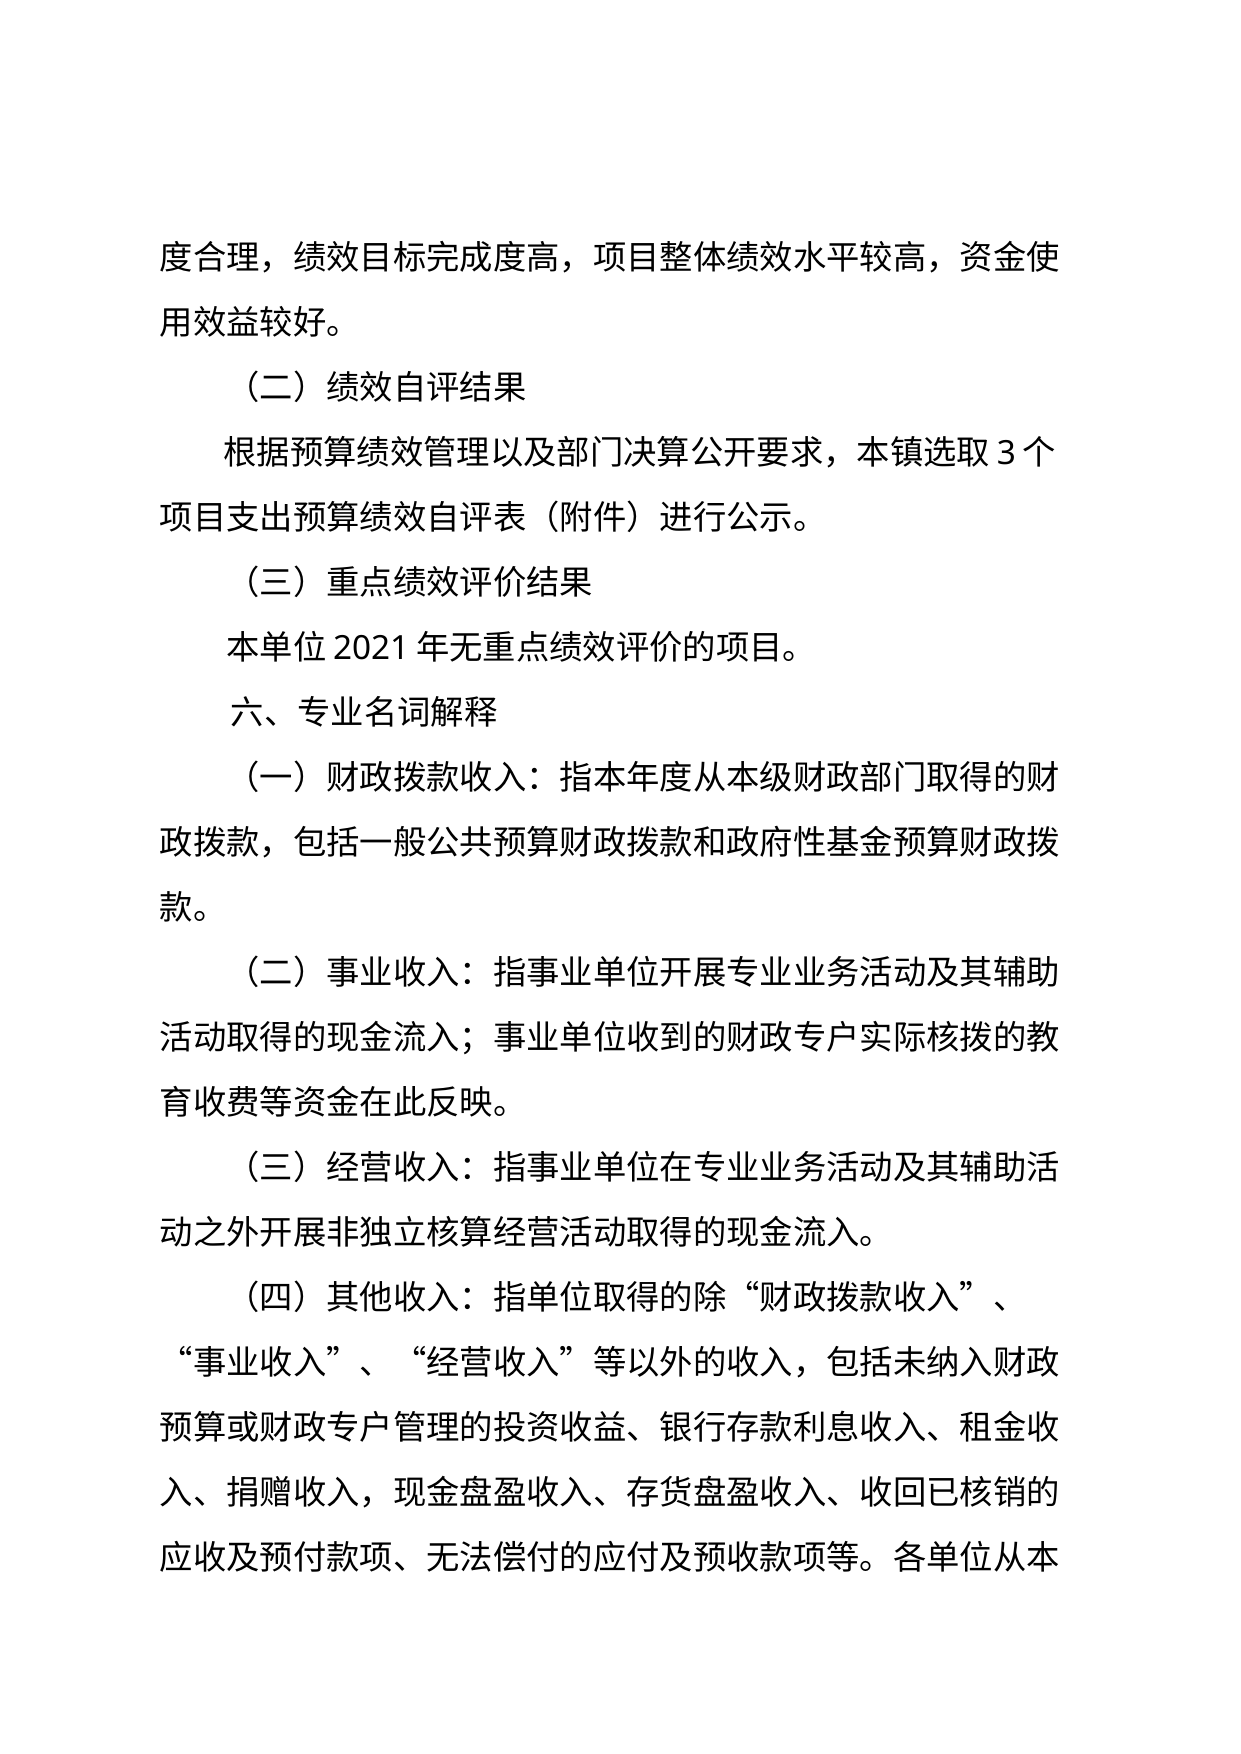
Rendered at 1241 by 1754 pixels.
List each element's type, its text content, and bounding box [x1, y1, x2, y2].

text （三）经营收入：指事业单位在专业业务活动及其辅助活动之外开展非独立核算经营活动取得的现金流入。 [159, 1133, 1081, 1263]
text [159, 1263, 1081, 1588]
text （二）绩效自评结果 [159, 353, 1081, 418]
text （二）事业收入：指事业单位开展专业业务活动及其辅助活动取得的现金流入；事业单位收到的财政专户实际核拨的教育收费等资金在此反映。 [159, 938, 1081, 1133]
text 六、专业名词解释 [159, 678, 1081, 743]
text 根据预算绩效管理以及部门决算公开要求，本镇选取3个项目支出预算绩效自评表（附件）进行公示。 [159, 418, 1081, 548]
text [159, 223, 1081, 353]
text 本单位2021年无重点绩效评价的项目。 [159, 613, 1081, 678]
text （三）重点绩效评价结果 [159, 548, 1081, 613]
text （一）财政拨款收入：指本年度从本级财政部门取得的财政拨款，包括一般公共预算财政拨款和政府性基金预算财政拨款。 [159, 743, 1081, 938]
